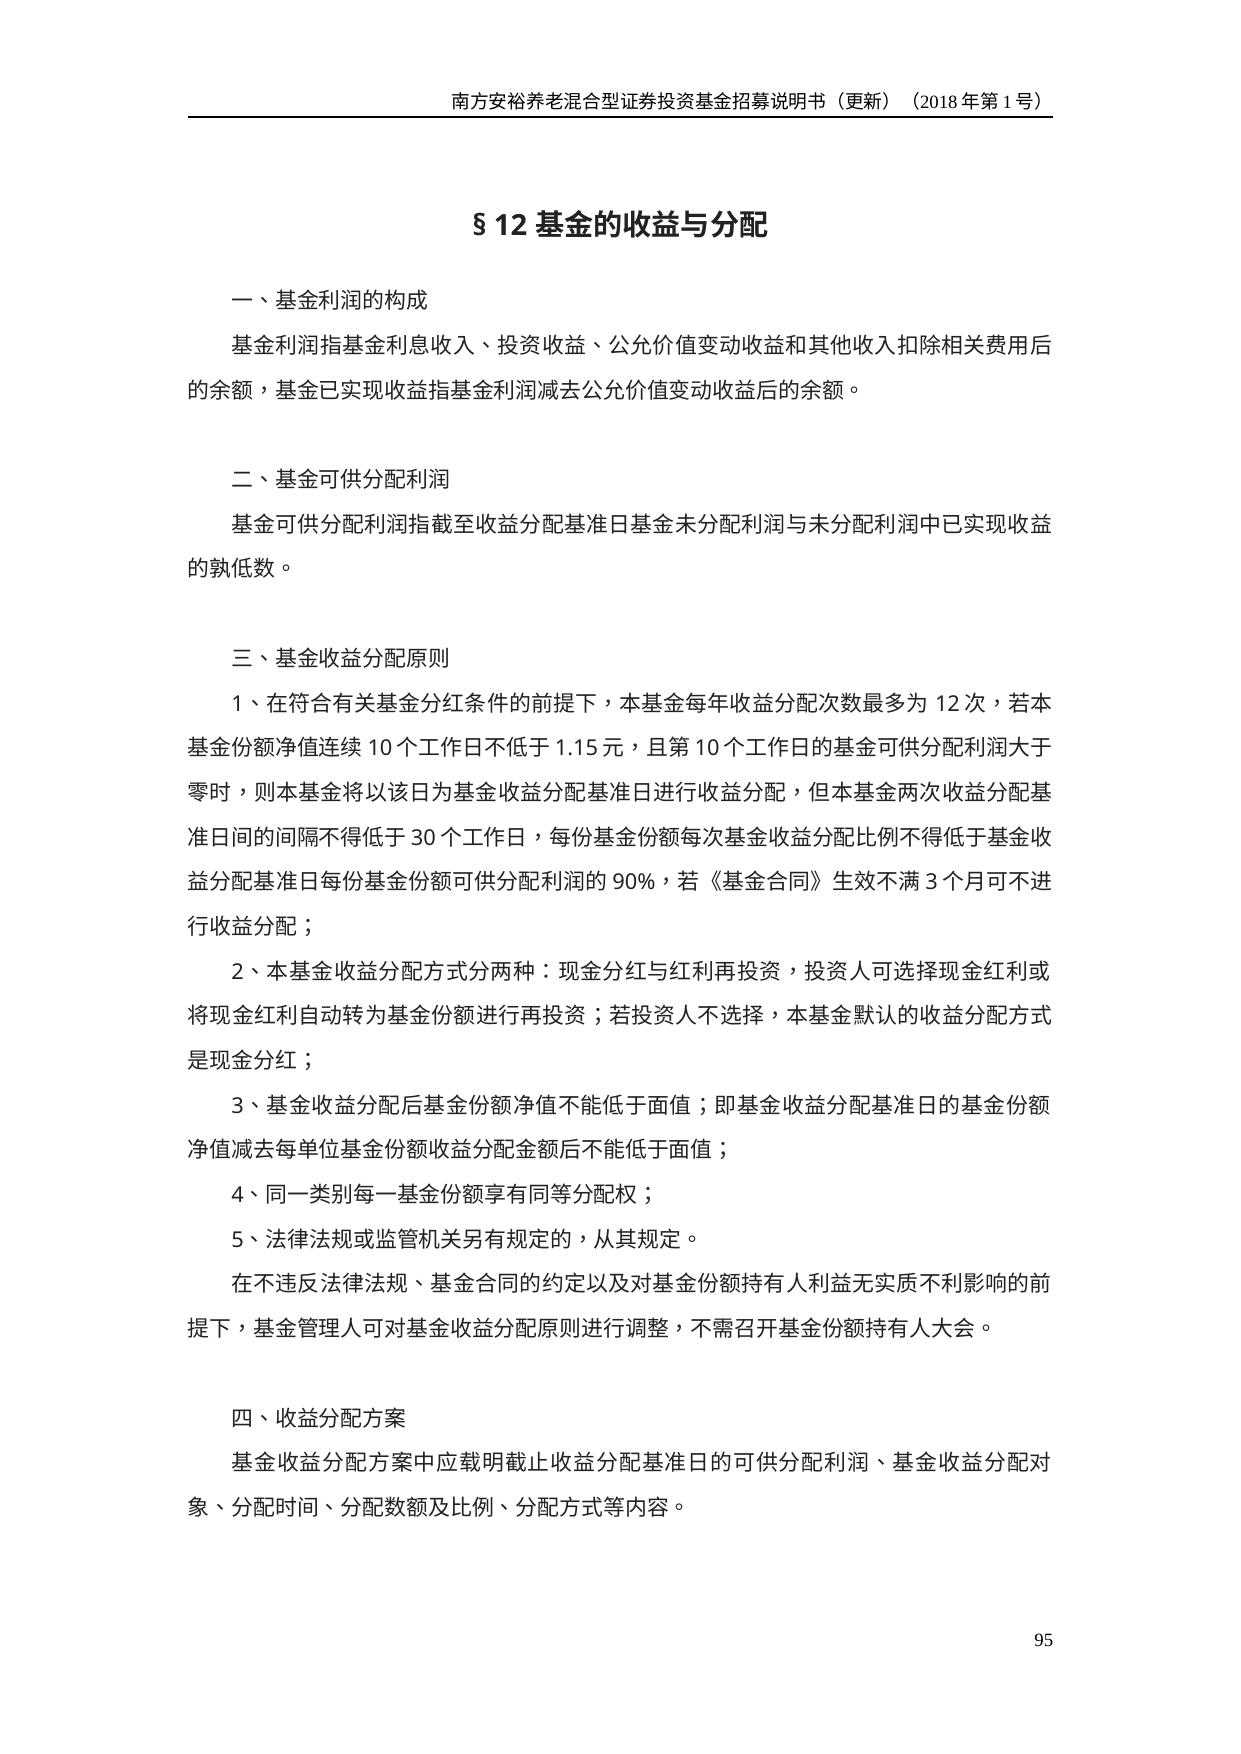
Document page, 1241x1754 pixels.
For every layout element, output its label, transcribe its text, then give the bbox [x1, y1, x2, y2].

text 3、基金收益分配后基金份额净值不能低于面值；即基金收益分配基准日的基金份额净值减去每单位基金份额收益分配金额后不能低于面值； [187, 1090, 1053, 1164]
text 2、本基金收益分配方式分两种：现金分红与红利再投资，投资人可选择现金红利或将现金红利自动转为基金份额进行再投资；若投资人不选择，本基金默认的收益分配方式是现金分红； [187, 956, 1053, 1075]
text 基金收益分配方案中应载明截止收益分配基准日的可供分配利润、基金收益分配对象、分配时间、分配数额及比例、分配方式等内容。 [187, 1447, 1053, 1522]
text 基金可供分配利润指截至收益分配基准日基金未分配利润与未分配利润中已实现收益的孰低数。 [187, 509, 1053, 583]
text 4、同一类别每一基金份额享有同等分配权； [187, 1179, 1053, 1209]
text § 12 基金的收益与分配 [187, 191, 1053, 256]
text 四、收益分配方案 [187, 1402, 1053, 1432]
text 1、在符合有关基金分红条件的前提下，本基金每年收益分配次数最多为12次，若本基金份额净值连续10个工作日不低于1.15元，且第10个工作日的基金可供分配利润大于零时，则本基金将以该日为基金收益分配基准日进行收益分配，但本基金两次收益分配基准日间的间隔不得低于30个工作日，每份基金份额每次基金收益分配比例不得低于基金收益分配基准日每份基金份额可供分配利润的90%，若《基金合同》生效不满3个月可不进行收益分配； [187, 687, 1053, 941]
text 二、基金可供分配利润 [187, 464, 1053, 494]
text 基金利润指基金利息收入、投资收益、公允价值变动收益和其他收入扣除相关费用后的余额，基金已实现收益指基金利润减去公允价值变动收益后的余额。 [187, 330, 1053, 404]
text 一、基金利润的构成 [187, 285, 1053, 315]
text 三、基金收益分配原则 [187, 643, 1053, 673]
text 5、法律法规或监管机关另有规定的，从其规定。 [187, 1224, 1053, 1253]
text 在不违反法律法规、基金合同的约定以及对基金份额持有人利益无实质不利影响的前提下，基金管理人可对基金收益分配原则进行调整，不需召开基金份额持有人大会。 [187, 1268, 1053, 1343]
